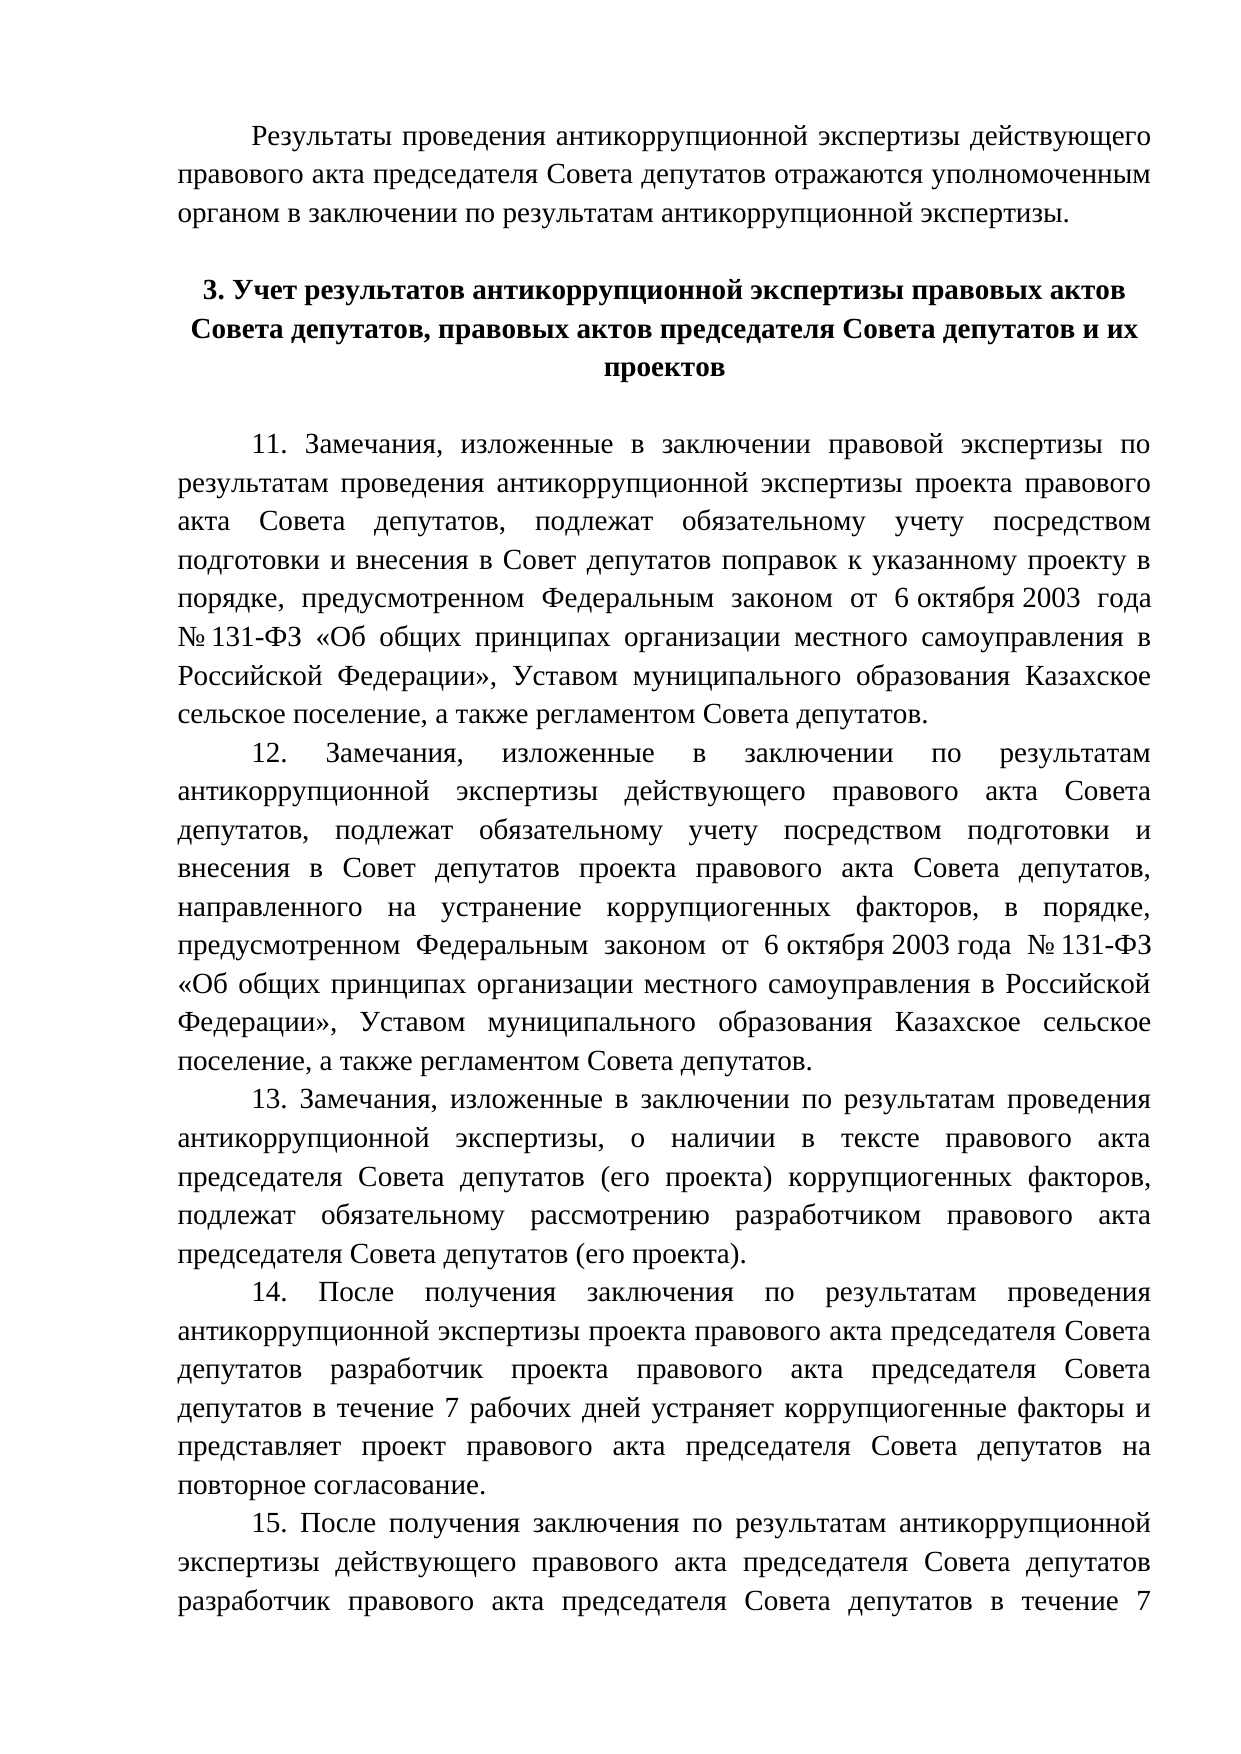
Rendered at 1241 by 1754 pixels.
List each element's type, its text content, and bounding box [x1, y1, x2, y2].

text 13. Замечания, изложенные в заключении по результатам проведения антикоррупционной экспертизы, о наличии в тексте правового акта председателя Совета депутатов (его проекта) коррупциогенных факторов, подлежат обязательному рассмотрению разработчиком правового акта председателя Совета депутатов (его проекта). [177, 1082, 1152, 1269]
text 3. Учет результатов антикоррупционной экспертизы правовых актов Совета депутатов, правовых актов председателя Совета депутатов и их проектов [177, 272, 1152, 383]
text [177, 1506, 1152, 1616]
text 12. Замечания, изложенные в заключении по результатам антикоррупционной экспертизы действующего правового акта Совета депутатов, подлежат обязательному учету посредством подготовки и внесения в Совет депутатов проекта правового акта Совета депутатов, направленного на устранение коррупциогенных факторов, в порядке, предусмотренном Федеральным законом от 6 октября 2003 года № 131-ФЗ «Об общих принципах организации местного самоуправления в Российской Федерации», Уставом муниципального образования Казахское сельское поселение, а также регламентом Совета депутатов. [177, 735, 1152, 1077]
text 14. После получения заключения по результатам проведения антикоррупционной экспертизы проекта правового акта председателя Совета депутатов разработчик проекта правового акта председателя Совета депутатов в течение 7 рабочих дней устраняет коррупциогенные факторы и представляет проект правового акта председателя Совета депутатов на повторное согласование. [177, 1274, 1152, 1501]
text 11. Замечания, изложенные в заключении правовой экспертизы по результатам проведения антикоррупционной экспертизы проекта правового акта Совета депутатов, подлежат обязательному учету посредством подготовки и внесения в Совет депутатов поправок к указанному проекту в порядке, предусмотренном Федеральным законом от 6 октября 2003 года № 131-ФЗ «Об общих принципах организации местного самоуправления в Российской Федерации», Уставом муниципального образования Казахское сельское поселение, а также регламентом Совета депутатов. [177, 426, 1152, 730]
text Результаты проведения антикоррупционной экспертизы действующего правового акта председателя Совета депутатов отражаются уполномоченным органом в заключении по результатам антикоррупционной экспертизы. [177, 118, 1152, 229]
